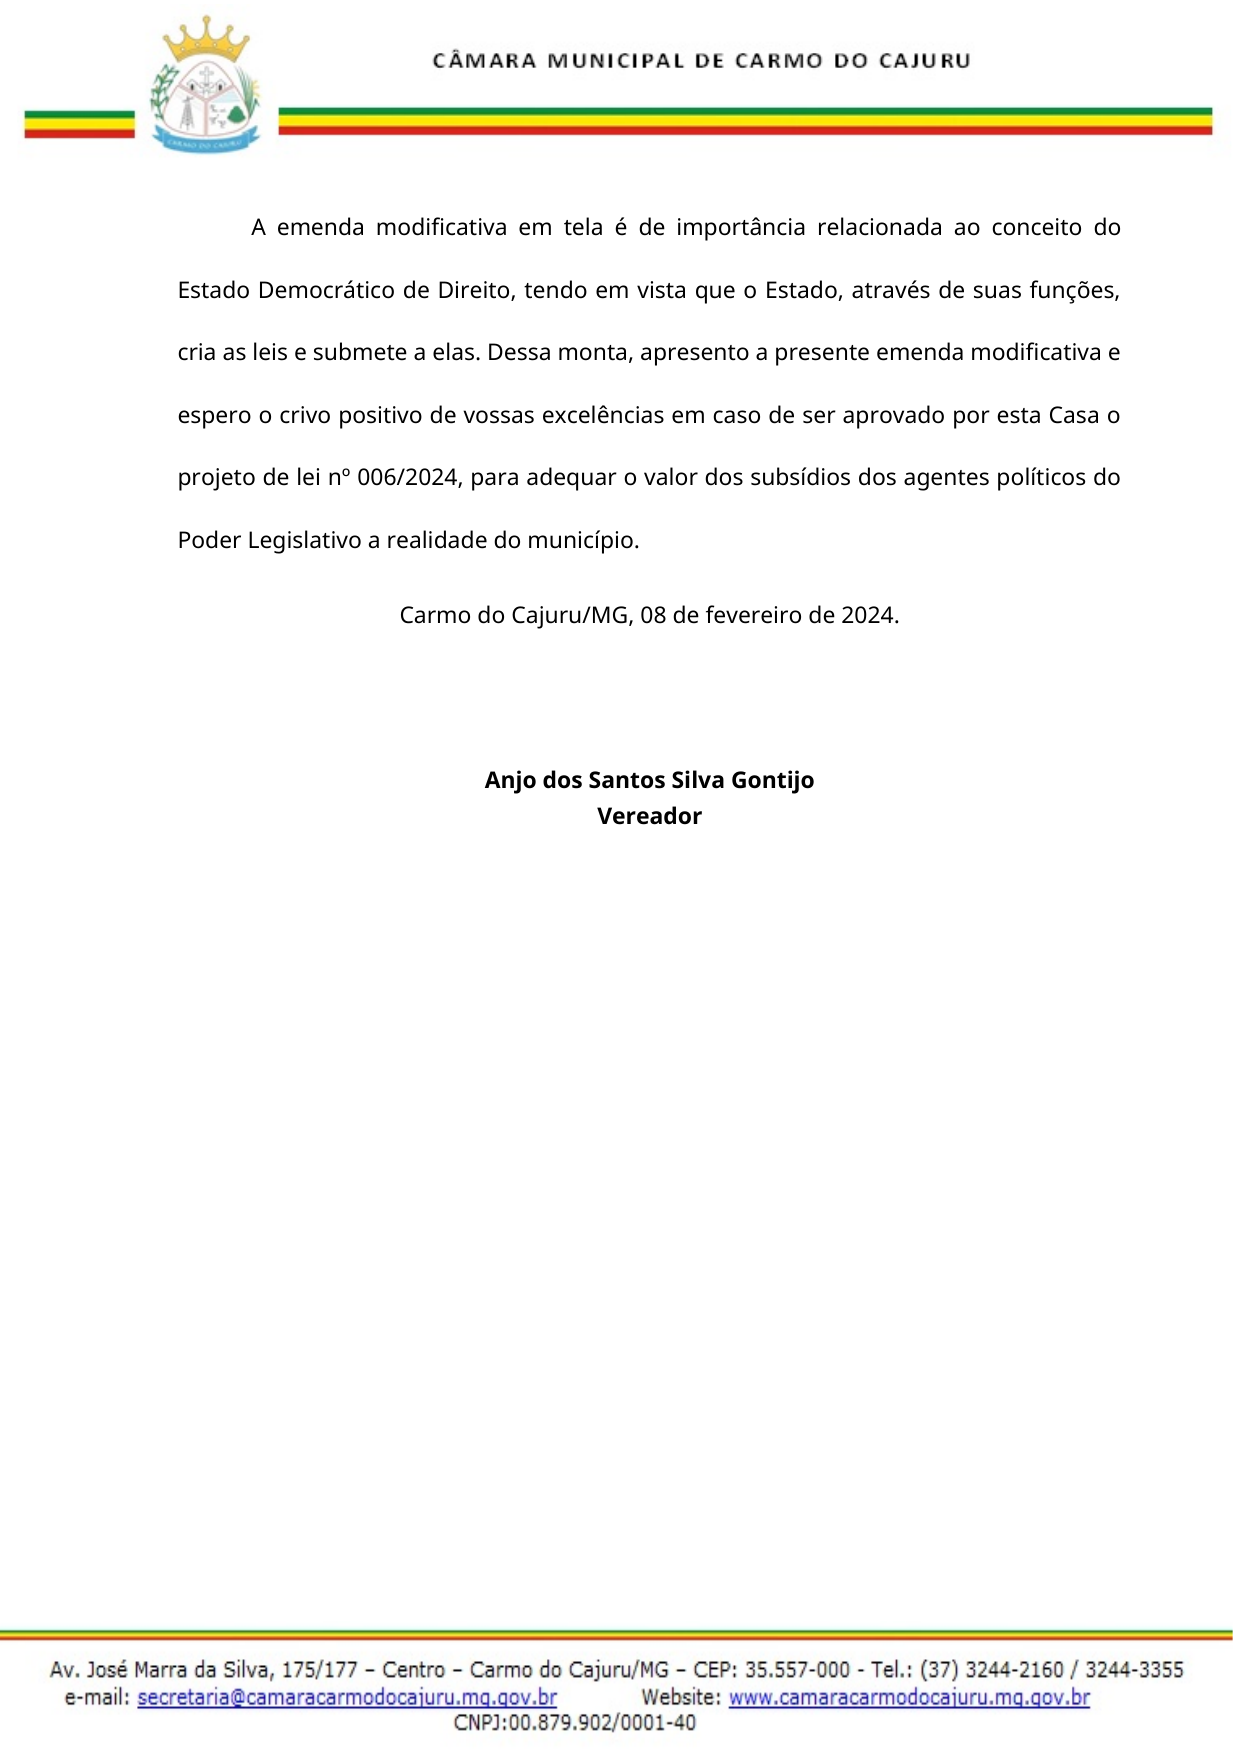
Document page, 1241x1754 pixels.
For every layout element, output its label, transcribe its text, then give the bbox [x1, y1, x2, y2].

text Vereador [177, 800, 1122, 831]
picture [17, 4, 1232, 180]
text Anjo dos Santos Silva Gontijo [177, 764, 1122, 795]
text A emenda modificativa em tela é de importância relacionada ao conceito do Estado Democrático de Direito, tendo em vista que o Estado, através de suas funções, cria as leis e submete a elas. Dessa monta, apresento a presente emenda modificativa e espero o crivo positivo de vossas excelências em caso de ser aprovado por esta Casa o projeto de lei nº 006/2024, para adequar o valor dos subsídios dos agentes políticos do Poder Legislativo a realidade do município. [177, 148, 1122, 555]
text Carmo do Cajuru/MG, 08 de fevereiro de 2024. [177, 598, 1122, 630]
picture [0, 1621, 1233, 1754]
